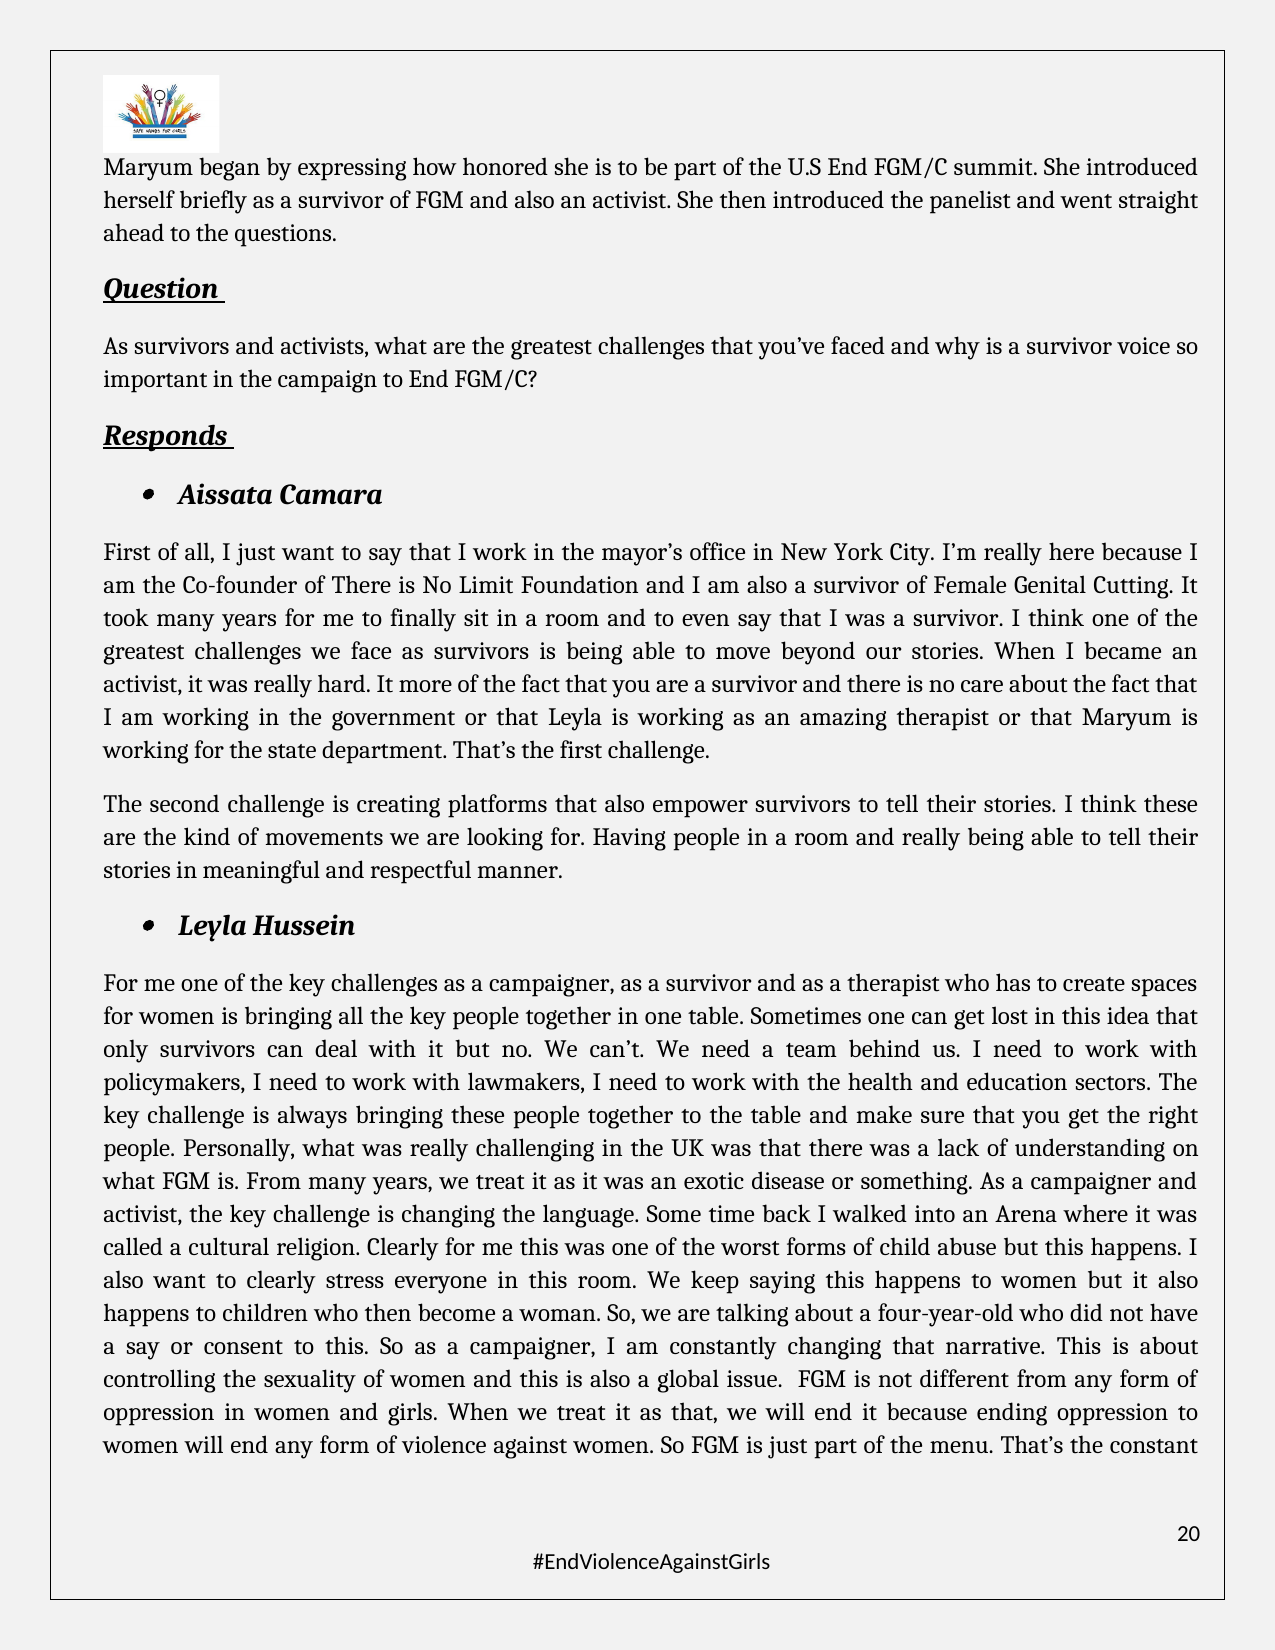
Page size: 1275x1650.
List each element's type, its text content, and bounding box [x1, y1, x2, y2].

text Question [103, 272, 1200, 306]
text Maryum began by expressing how honored she is to be part of the U.S End FGM/C summit. She introduced herself briefly as a survivor of FGM and also an activist. She then introduced the panelist and went straight ahead to the questions. [103, 153, 1200, 247]
picture [103, 75, 220, 153]
text As survivors and activists, what are the greatest challenges that you’ve faced and why is a survivor voice so important in the campaign to End FGM/C? [103, 332, 1200, 394]
text First of all, I just want to say that I work in the mayor’s office in New York City. I’m really here because I am the Co-founder of There is No Limit Foundation and I am also a survivor of Female Genital Cutting. It took many years for me to finally sit in a room and to even say that I was a survivor. I think one of the greatest challenges we face as survivors is being able to move beyond our stories. When I became an activist, it was really hard. It more of the fact that you are a survivor and there is no care about the fact that I am working in the government or that Leyla is working as an amazing therapist or that Maryum is working for the state department. That’s the first challenge. [103, 537, 1200, 764]
text The second challenge is creating platforms that also empower survivors to tell their stories. I think these are the kind of movements we are looking for. Having people in a room and really being able to tell their stories in meaningful and respectful manner. [103, 789, 1200, 884]
text Responds [103, 419, 1200, 452]
list Aissata Camara [141, 478, 1200, 512]
list Leyla Hussein [141, 909, 1200, 943]
